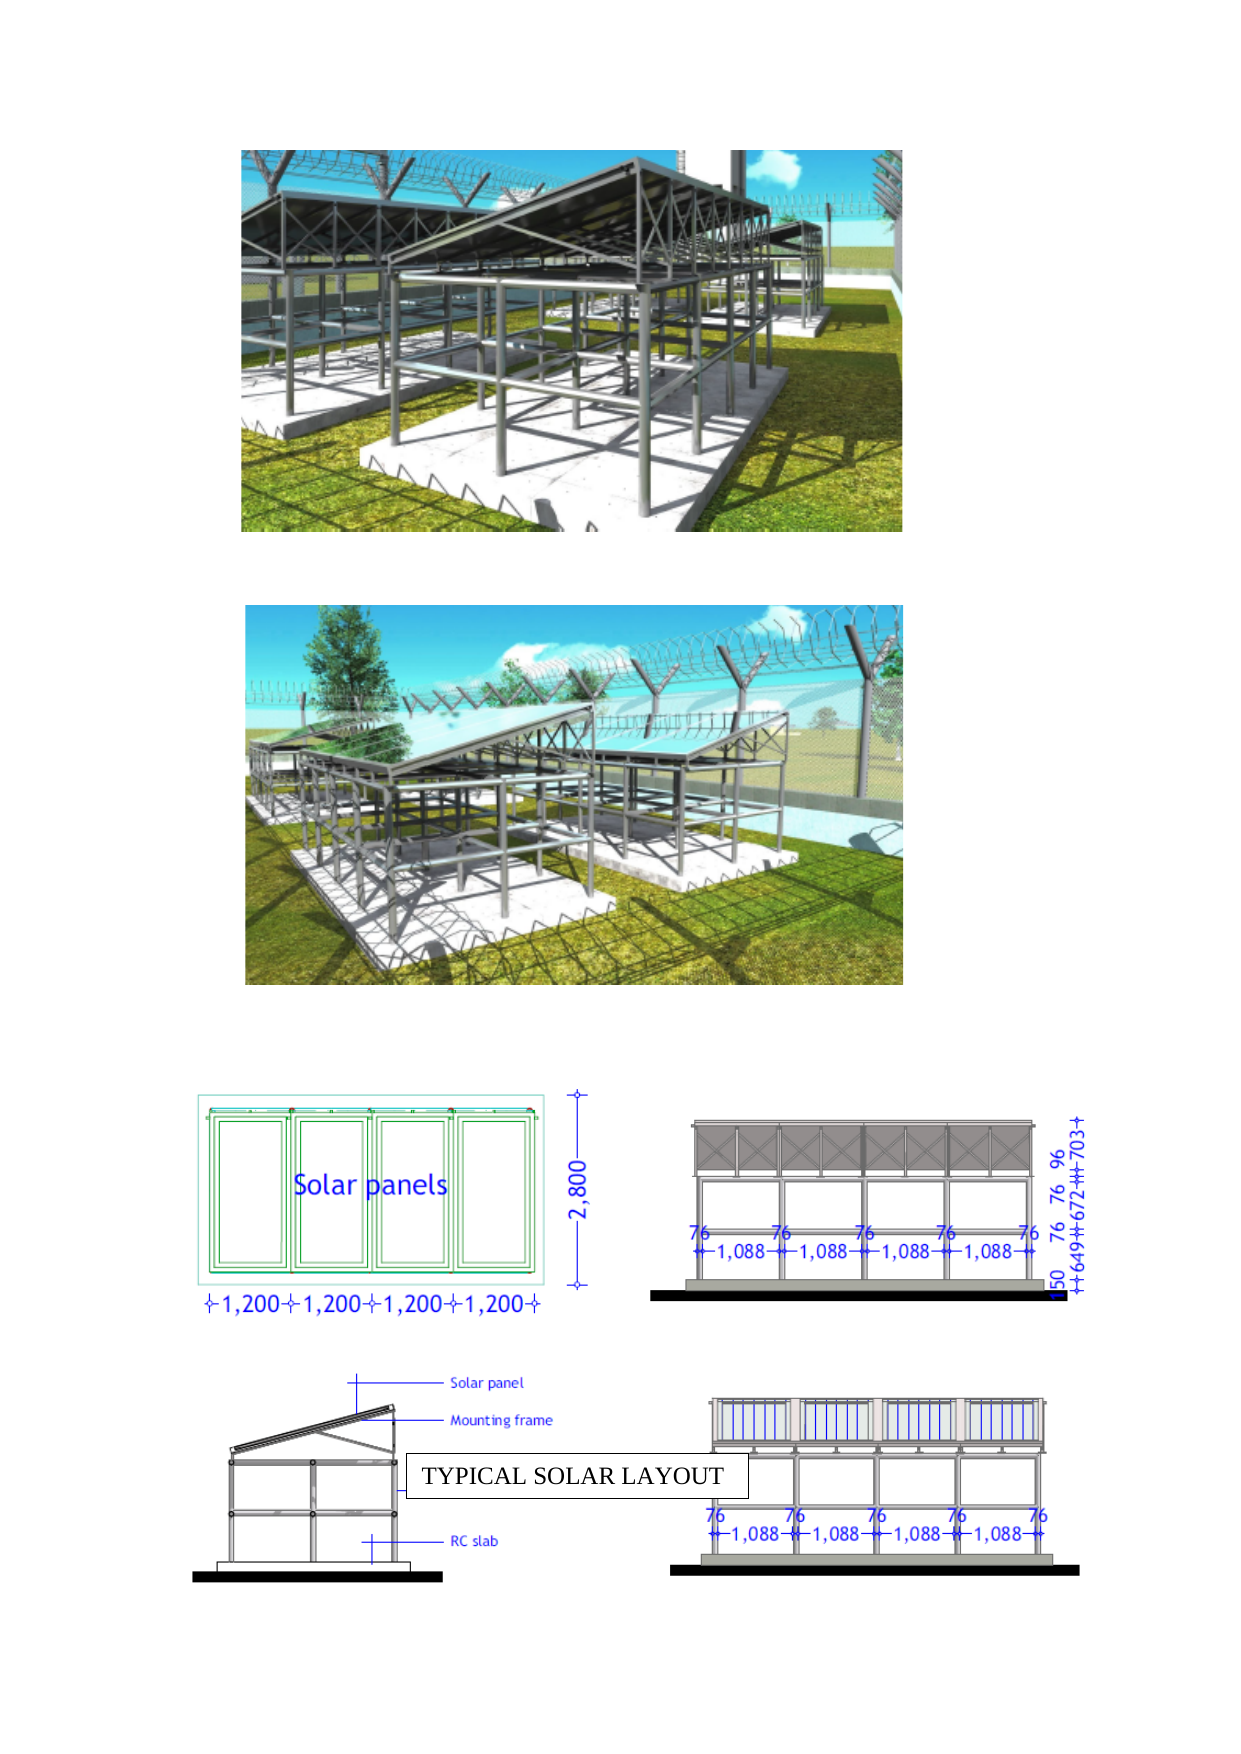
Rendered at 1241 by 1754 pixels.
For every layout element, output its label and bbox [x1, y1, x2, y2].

picture [187, 1088, 1095, 1589]
picture [241, 150, 903, 532]
picture [245, 605, 904, 985]
